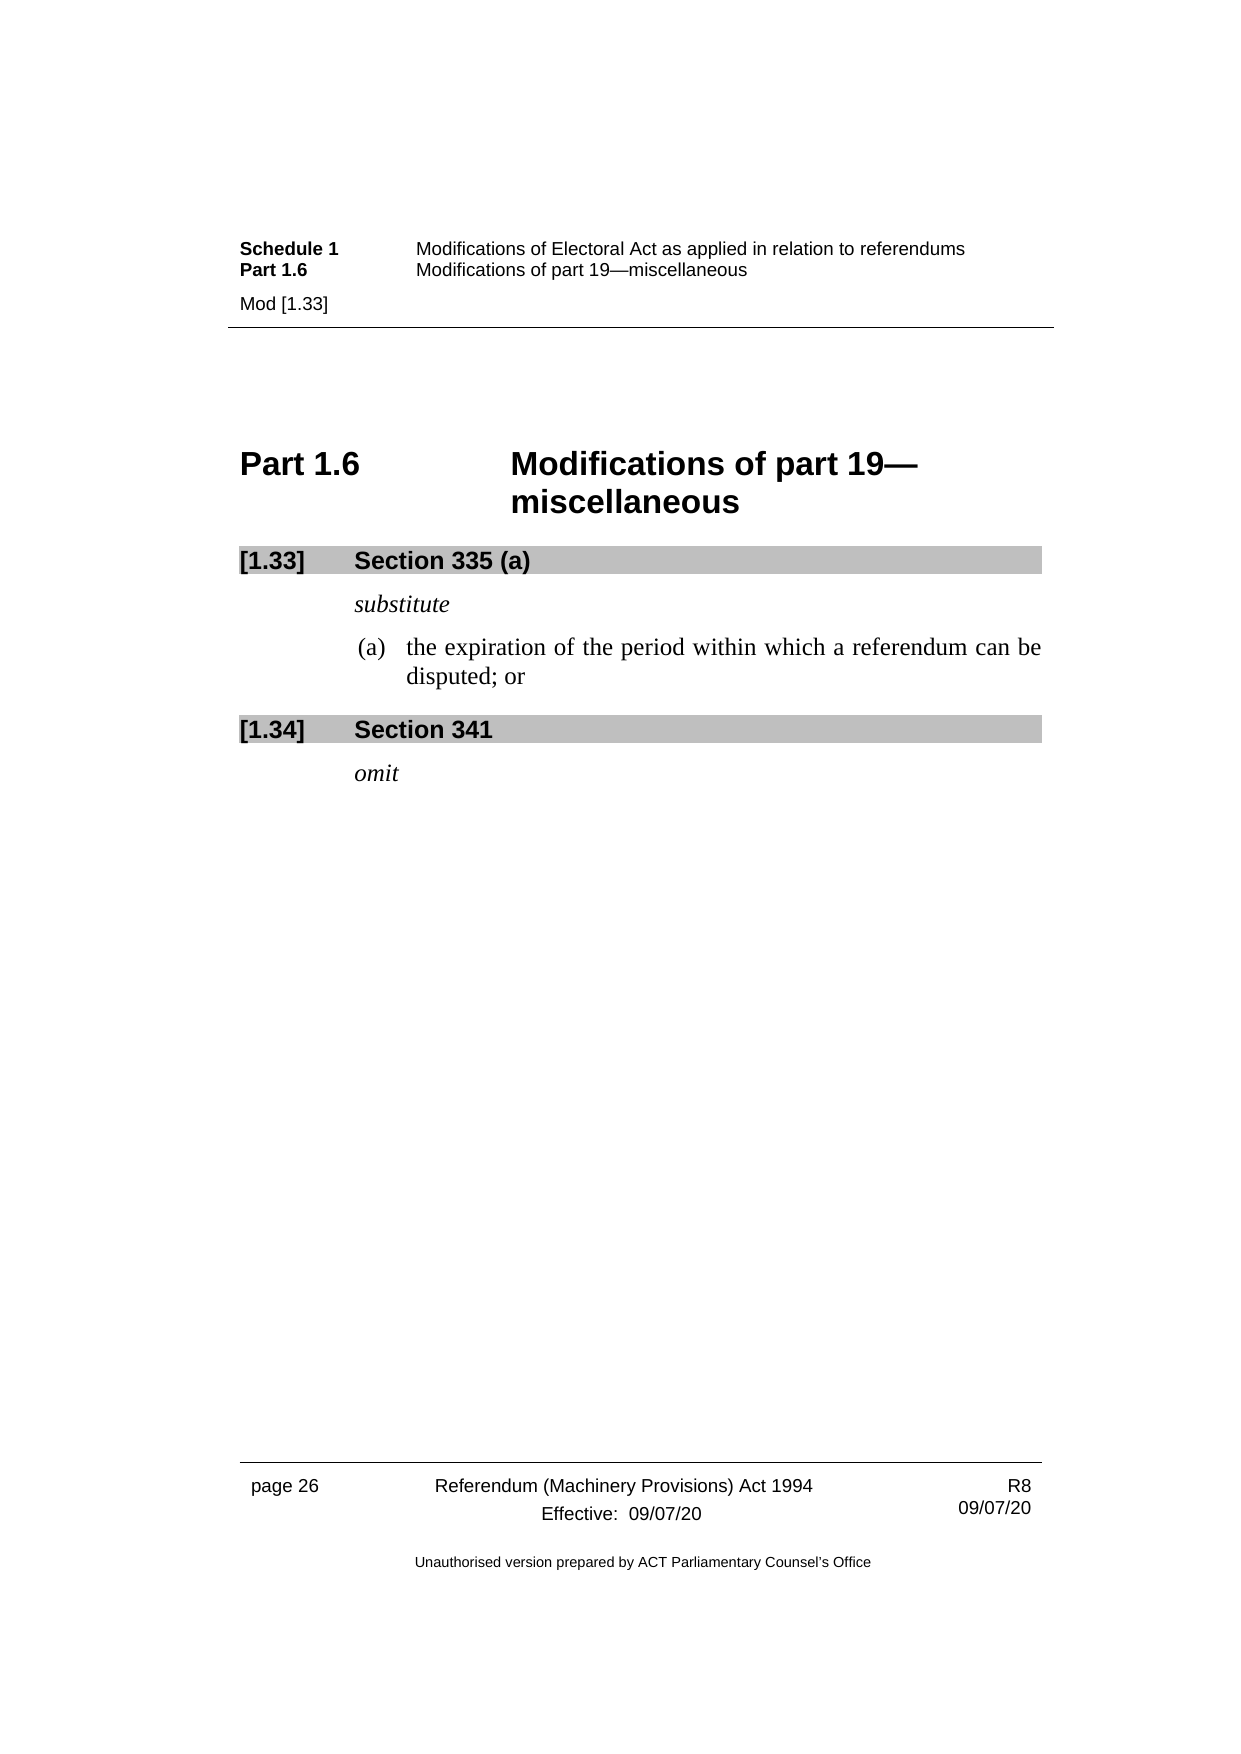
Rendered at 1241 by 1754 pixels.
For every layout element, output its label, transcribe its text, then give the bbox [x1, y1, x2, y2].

text Part 1.6 Modifications of part 19—miscellaneous [239, 444, 1042, 521]
text [1.34] Section 341 [239, 715, 1042, 743]
text omit [354, 758, 1042, 787]
text (a) the expiration of the period within which a referendum can be disputed; or [239, 632, 1042, 690]
text substitute [354, 589, 1042, 618]
text [1.33] Section 335 (a) [239, 546, 1042, 574]
